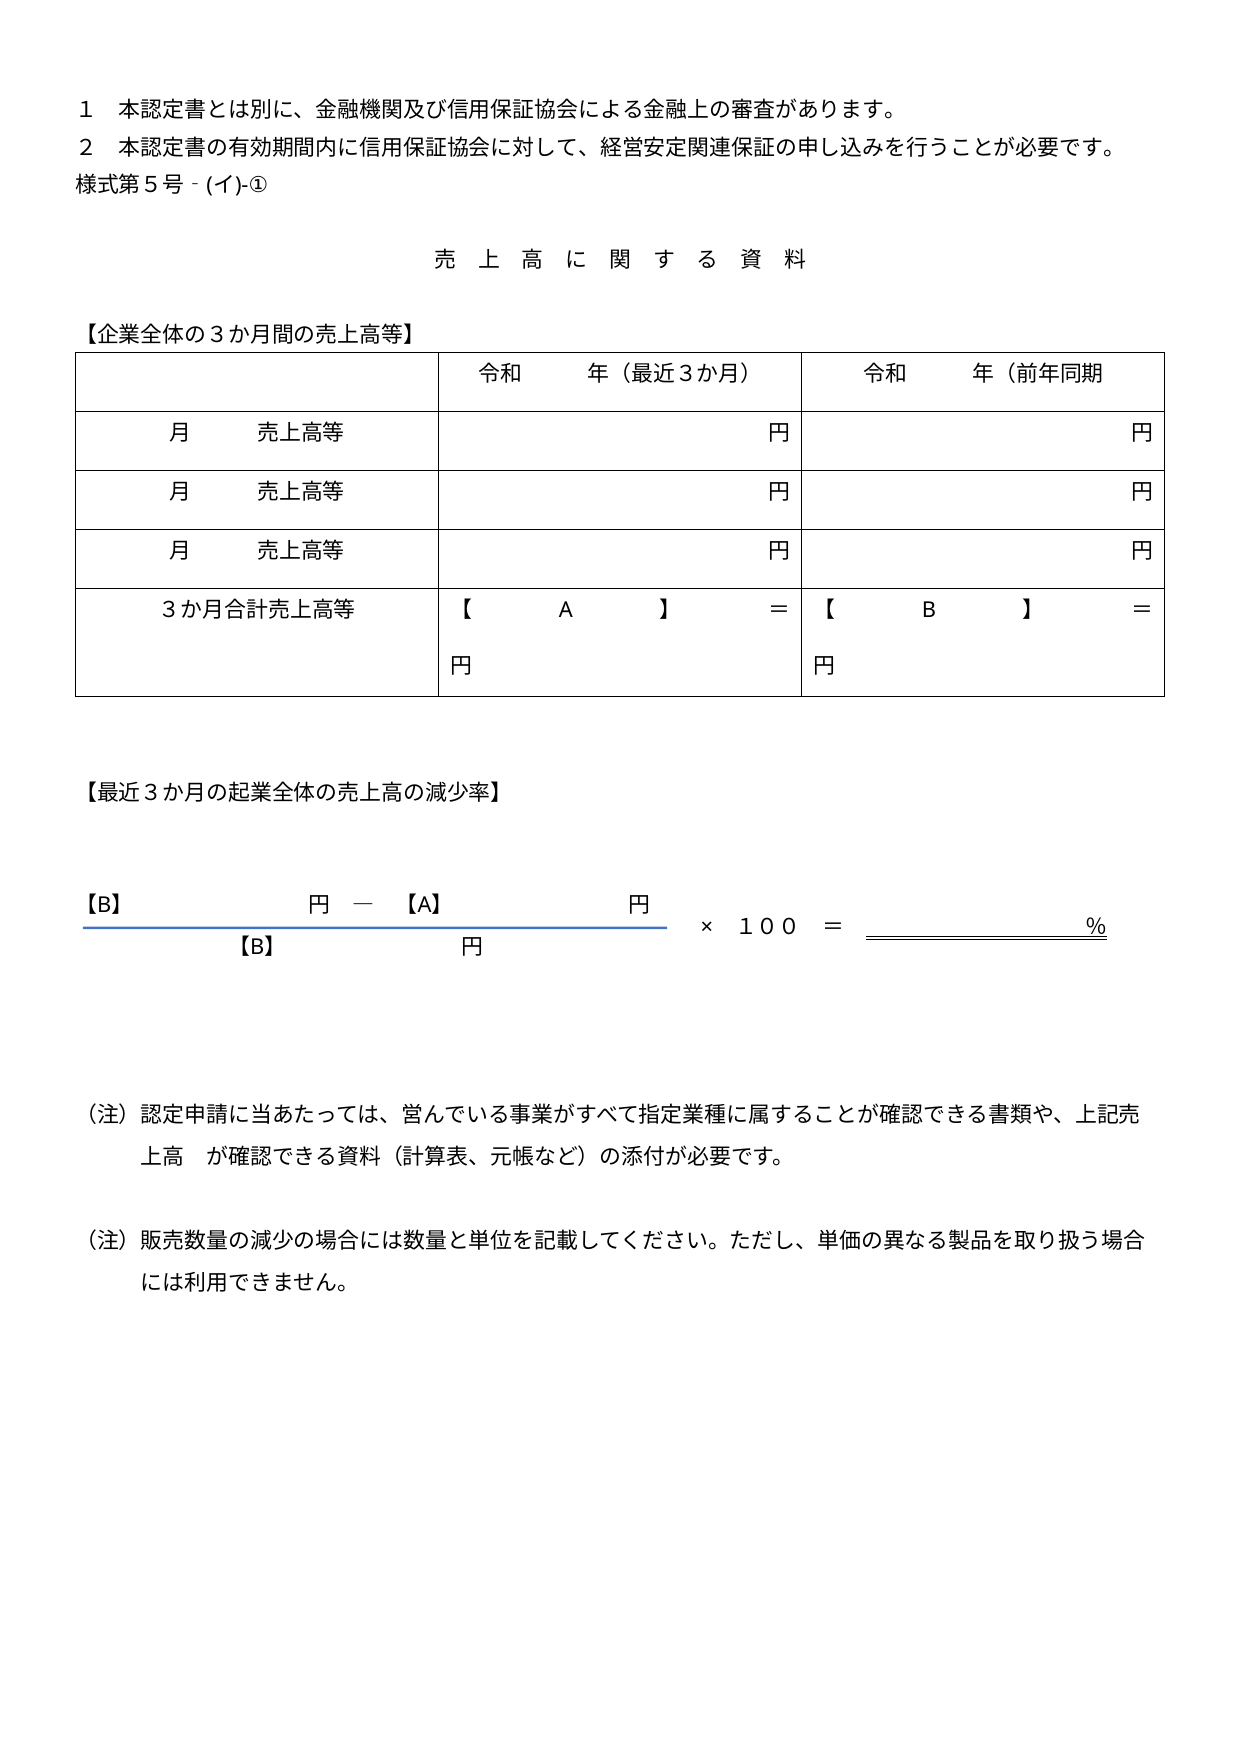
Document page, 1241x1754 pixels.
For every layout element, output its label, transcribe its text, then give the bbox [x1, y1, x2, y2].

table_cell 円 [439, 530, 801, 588]
table_cell 【A】＝ 円 [439, 589, 801, 696]
table_header [76, 353, 438, 411]
text （注）販売数量の減少の場合には数量と単位を記載してください。ただし、単価の異なる製品を取り扱う場合 [75, 1220, 1165, 1258]
table_cell 月 売上高等 [76, 530, 438, 588]
table_cell ３か月合計売上高等 [76, 589, 438, 696]
text ２ 本認定書の有効期間内に信用保証協会に対して、経営安定関連保証の申し込みを行うことが必要です。 [75, 127, 1165, 164]
table_cell 月 売上高等 [76, 412, 438, 470]
text 【B】 円 ― 【A】 円 [75, 884, 1165, 922]
text （注）認定申請に当あたっては、営んでいる事業がすべて指定業種に属することが確認できる書類や、上記売 [75, 1094, 1165, 1132]
text 【企業全体の３か月間の売上高等】 [75, 314, 1165, 352]
text 【最近３か月の起業全体の売上高の減少率】 [75, 772, 1165, 809]
table_cell 円 [439, 412, 801, 470]
table_cell 円 [802, 471, 1164, 529]
text 上高 が確認できる資料（計算表、元帳など）の添付が必要です。 [75, 1136, 1165, 1174]
table_cell 円 [802, 530, 1164, 588]
text １ 本認定書とは別に、金融機関及び信用保証協会による金融上の審査があります。 [75, 89, 1165, 127]
table_cell 月 売上高等 [76, 471, 438, 529]
table_cell 円 [802, 412, 1164, 470]
text 【B】 円 [75, 926, 1165, 964]
table_header 令和 年（前年同期 [802, 353, 1164, 411]
text には利用できません。 [75, 1262, 1165, 1300]
text 様式第５号‐(イ)‐① [75, 164, 1165, 202]
text 売 上 高 に 関 す る 資 料 [75, 239, 1165, 277]
table_header 令和 年（最近３か月） [439, 353, 801, 411]
table_cell 円 [439, 471, 801, 529]
table_cell 【B】＝ 円 [802, 589, 1164, 696]
